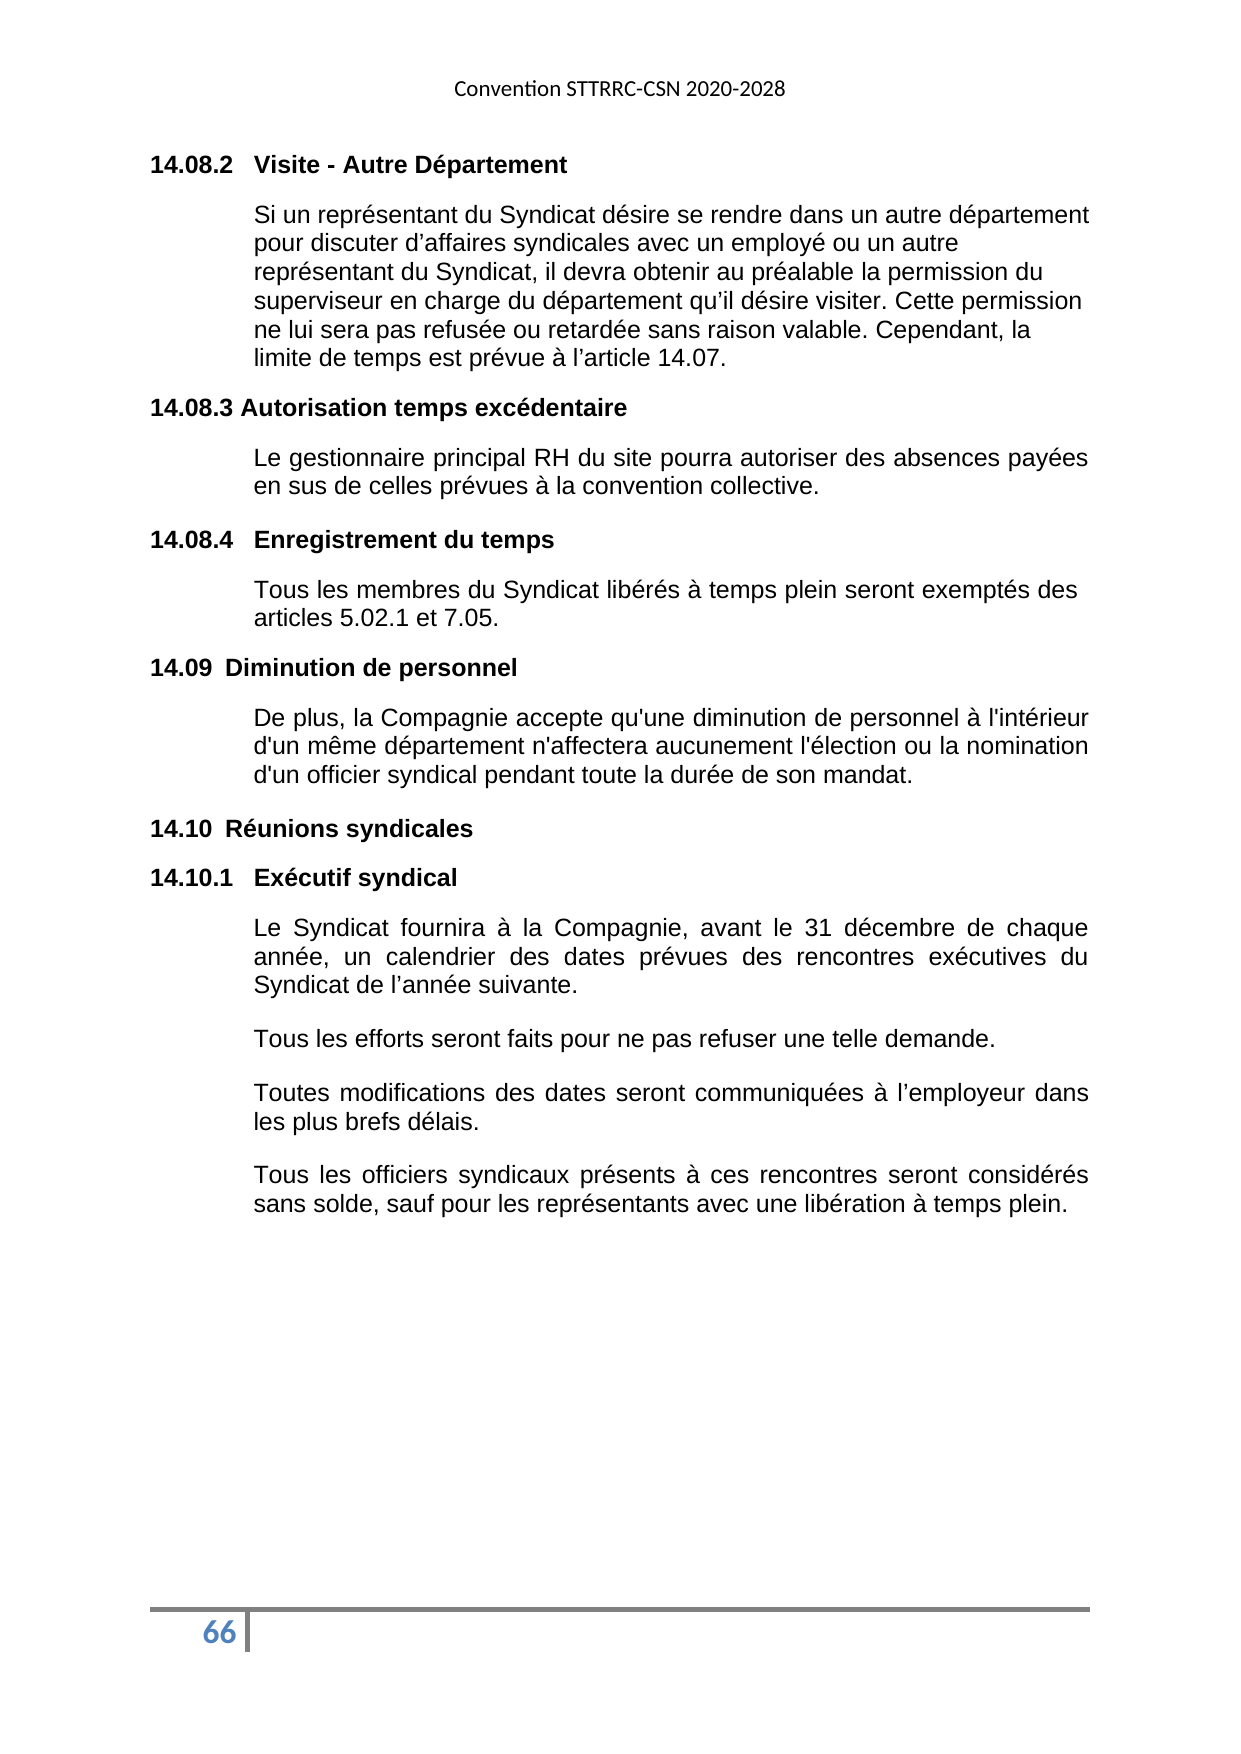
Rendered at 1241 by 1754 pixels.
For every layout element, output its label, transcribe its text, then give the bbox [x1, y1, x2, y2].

text Le gestionnaire principal RH du site pourra autoriser des absences payées en sus de celles prévues à la convention collective. [253, 442, 1090, 500]
text Toutes modifications des dates seront communiquées à l’employeur dans les plus brefs délais. [253, 1078, 1090, 1135]
text 14.08.2 Visite - Autre Département [150, 150, 1090, 179]
text 14.10 Réunions syndicales [150, 814, 1090, 842]
text 14.10.1 Exécutif syndical [150, 863, 1090, 892]
text Tous les efforts seront faits pour ne pas refuser une telle demande. [253, 1024, 1090, 1053]
text Tous les membres du Syndicat libérés à temps plein seront exemptés des articles 5.02.1 et 7.05. [253, 574, 1079, 632]
text Tous les officiers syndicaux présents à ces rencontres seront considérés sans solde, sauf pour les représentants avec une libération à temps plein. [253, 1160, 1090, 1218]
text Le Syndicat fournira à la Compagnie, avant le 31 décembre de chaque année, un calendrier des dates prévues des rencontres exécutives du Syndicat de l’année suivante. [253, 913, 1090, 999]
text 14.08.4 Enregistrement du temps [150, 525, 1090, 554]
text 14.09 Diminution de personnel [150, 653, 1090, 682]
text Si un représentant du Syndicat désire se rendre dans un autre département pour discuter d’affaires syndicales avec un employé ou un autre représentant du Syndicat, il devra obtenir au préalable la permission du superviseur en charge du département qu’il désire visiter. Cette permission ne lui sera pas refusée ou retardée sans raison valable. Cependant, la limite de temps est prévue à l’article 14.07. [253, 199, 1090, 372]
text 14.08.3 Autorisation temps excédentaire [150, 393, 1090, 422]
text De plus, la Compagnie accepte qu'une diminution de personnel à l'intérieur d'un même département n'affectera aucunement l'élection ou la nomination d'un officier syndical pendant toute la durée de son mandat. [253, 702, 1090, 789]
